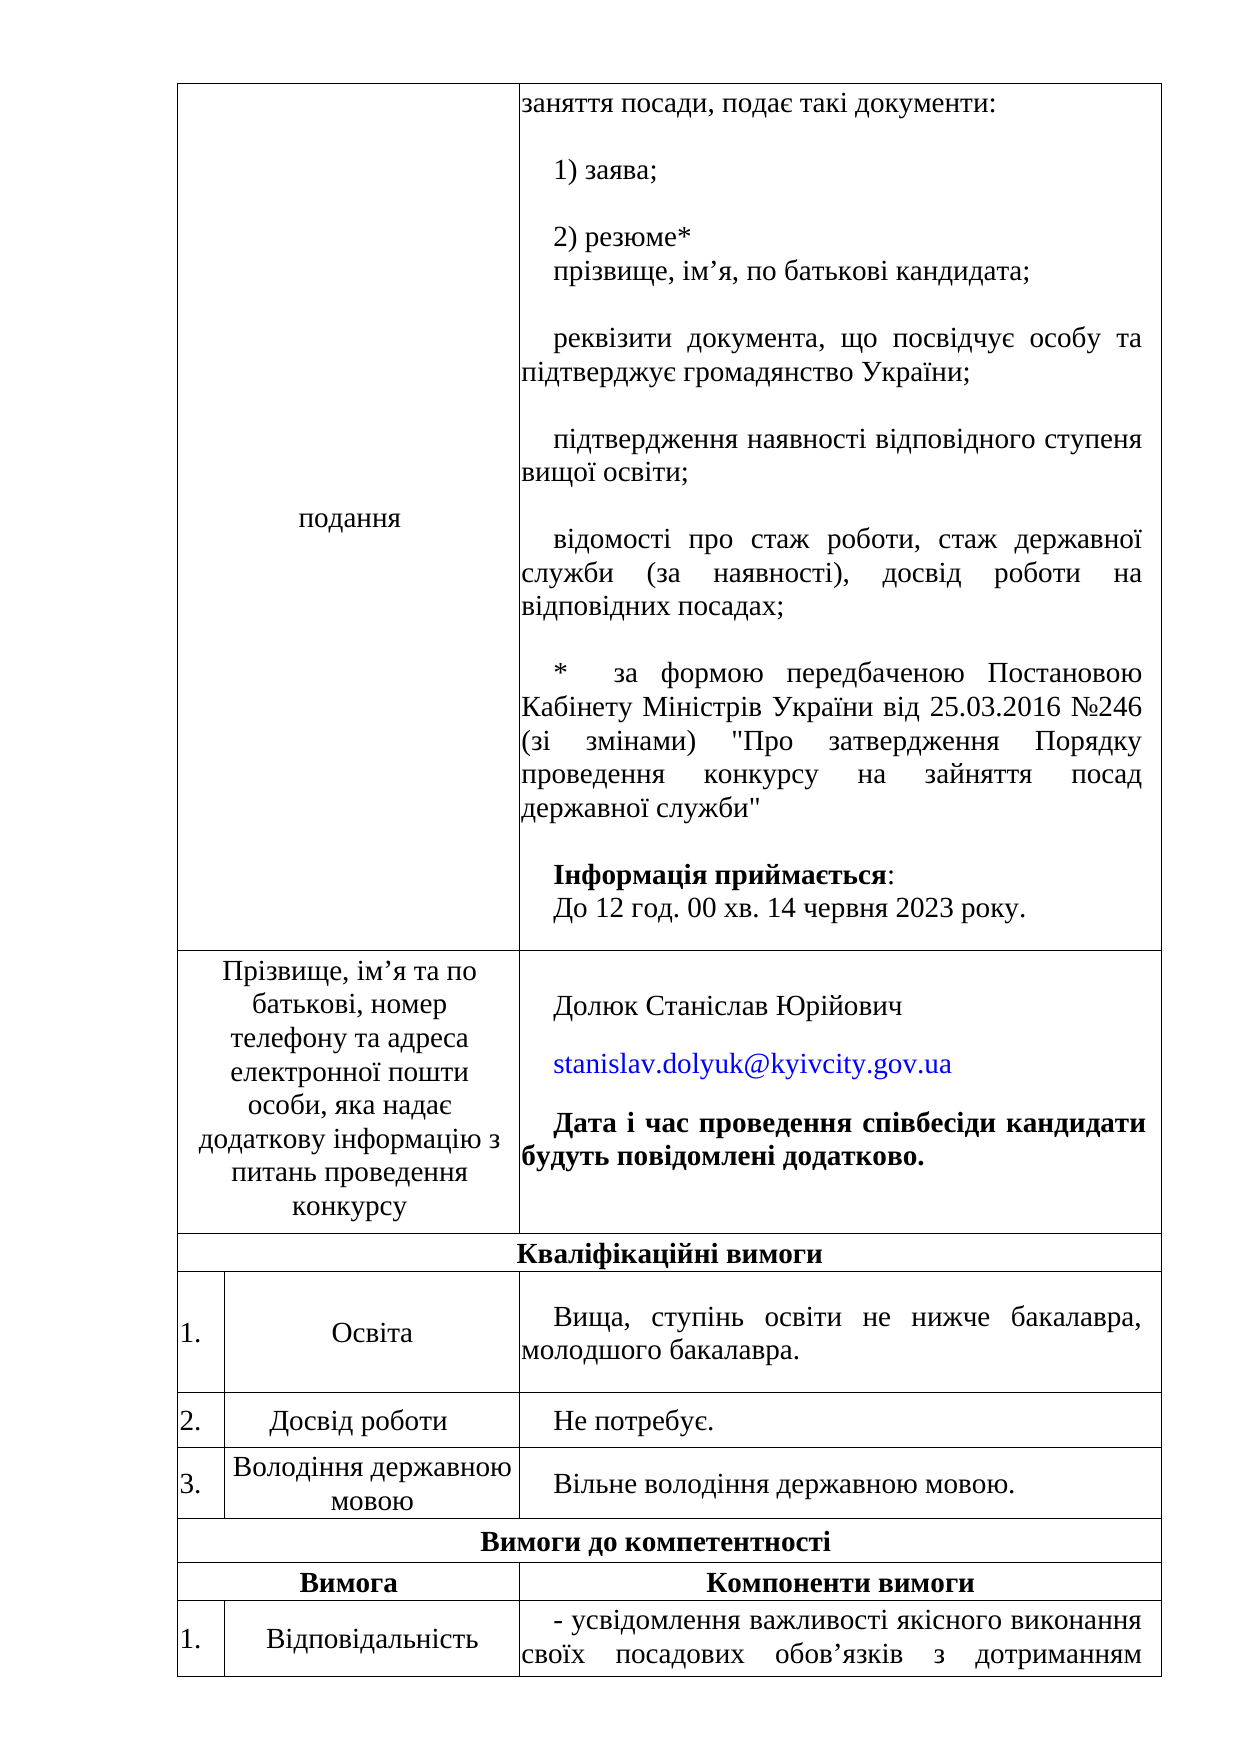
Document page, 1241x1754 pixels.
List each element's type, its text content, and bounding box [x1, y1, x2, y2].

table_cell Вища, ступінь освіти не нижче бакалавра, молодшого бакалавра. [520, 1272, 1161, 1392]
table_cell 1. [178, 1272, 224, 1392]
table_cell Відповідальність [225, 1601, 519, 1676]
table_cell Не потребує. [520, 1393, 1161, 1447]
table_cell Вимоги до компетентності [178, 1519, 1161, 1562]
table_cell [178, 84, 519, 950]
table_cell Досвід роботи [225, 1393, 519, 1447]
table_cell 2. [178, 1393, 224, 1447]
table_cell 1. [178, 1601, 224, 1676]
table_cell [520, 84, 1161, 950]
table_cell Компоненти вимоги [520, 1563, 1161, 1600]
table_cell Кваліфікаційні вимоги [178, 1234, 1161, 1271]
table_cell Вільне володіння державною мовою. [520, 1448, 1161, 1518]
table_cell Прізвище, ім’я та по батькові, номер телефону та адреса електронної пошти особи, яка надає додаткову інформацію з питань проведення конкурсу [178, 951, 519, 1233]
table_cell Долюк Станіслав Юрійович stanislav.dolyuk@kyivcity.gov.ua Дата і час проведення співбесіди кандидати будуть повідомлені додатково. [520, 951, 1161, 1233]
table_cell Освіта [225, 1272, 519, 1392]
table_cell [520, 1601, 1161, 1676]
table_cell Вимога [178, 1563, 519, 1600]
table_cell Володіння державною мовою [225, 1448, 519, 1518]
table_cell 3. [178, 1448, 224, 1518]
